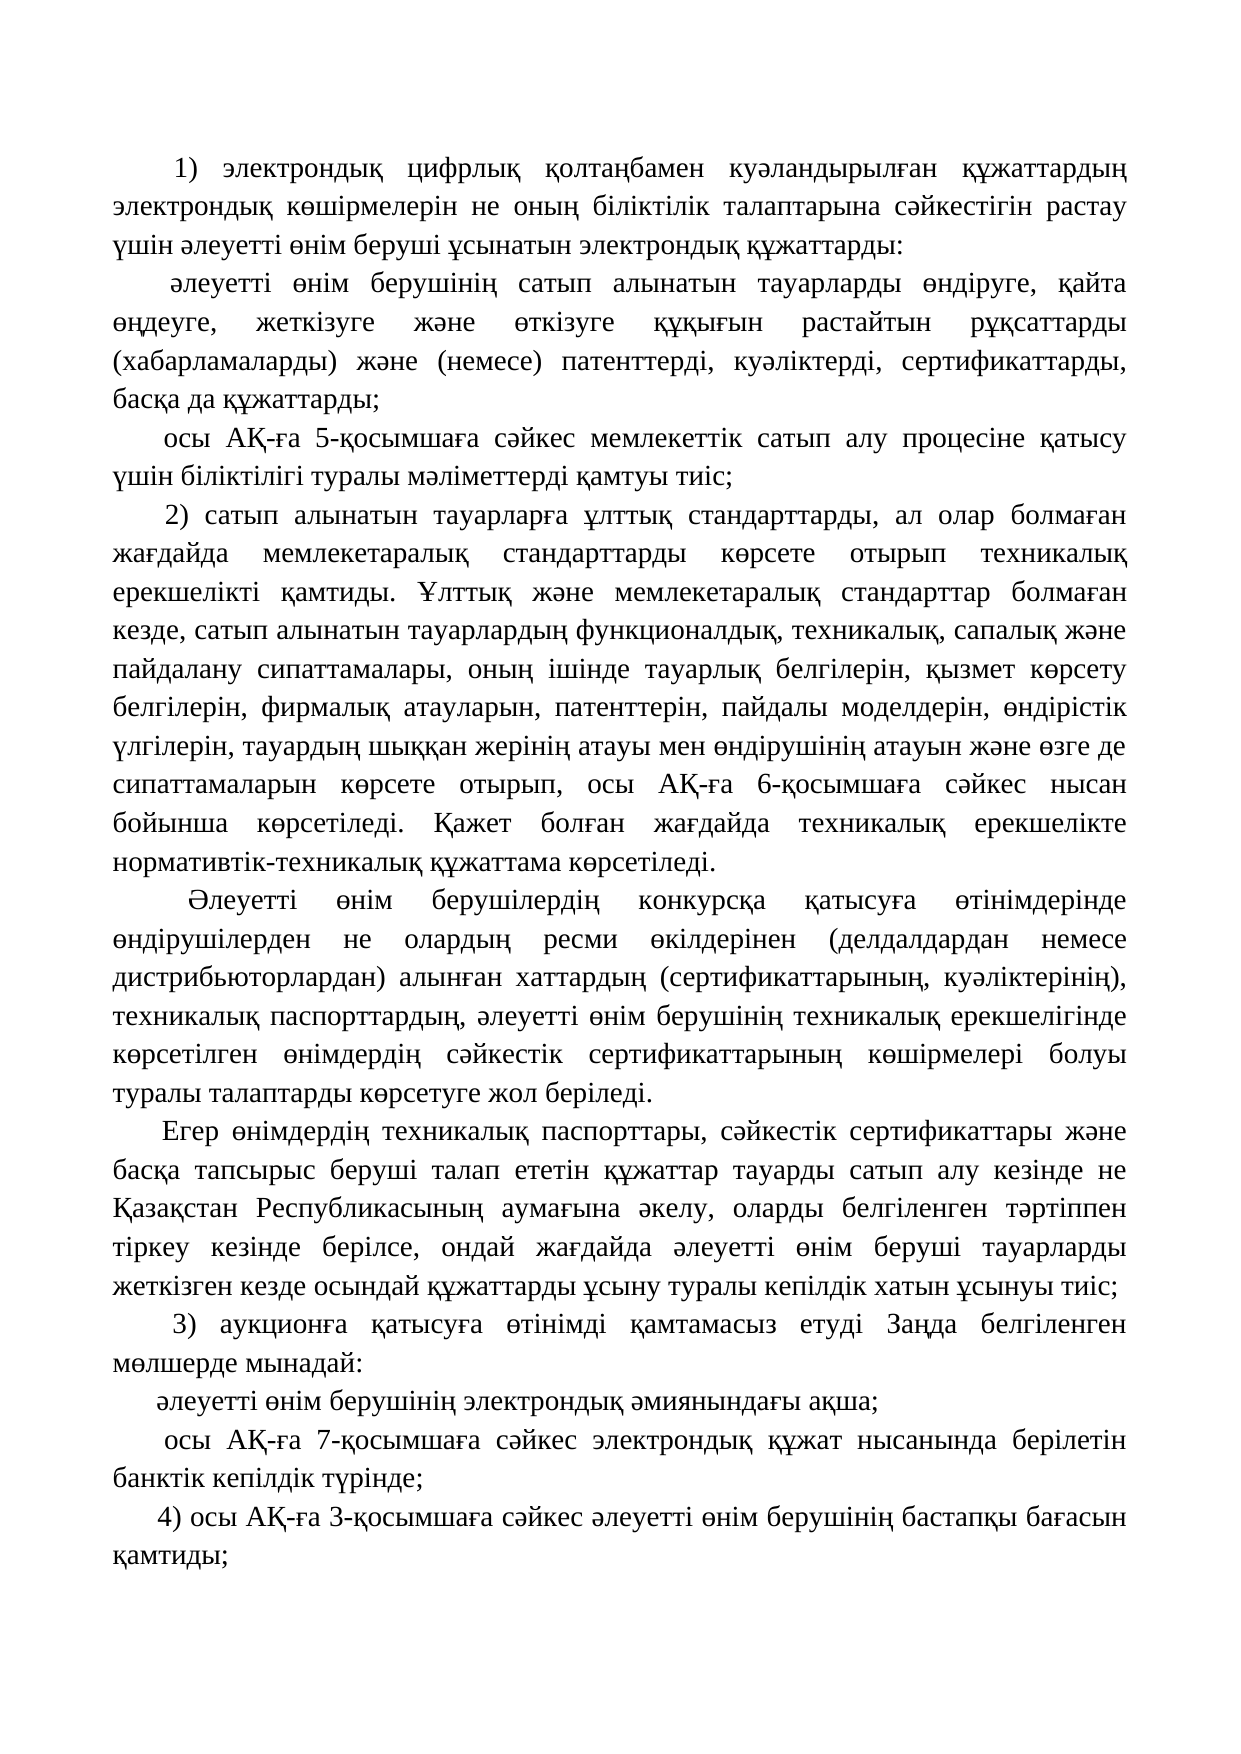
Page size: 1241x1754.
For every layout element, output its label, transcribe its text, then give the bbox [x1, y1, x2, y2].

text 4) осы АҚ-ға 3-қосымшаға сәйкес әлеуетті өнім берушінің бастапқы бағасын қамтиды; [112, 1499, 1128, 1571]
text осы АҚ-ға 7-қосымшаға сәйкес электрондық құжат нысанында берілетін банктік кепілдік түрінде; [112, 1422, 1128, 1494]
text осы АҚ-ға 5-қосымшаға сәйкес мемлекеттік сатып алу процесіне қатысу үшін біліктілігі туралы мәліметтерді қамтуы тиіс; [112, 420, 1128, 492]
text Егер өнімдердің техникалық паспорттары, сәйкестік сертификаттары және басқа тапсырыс беруші талап ететін құжаттар тауарды сатып алу кезінде не Қазақстан Республикасының аумағына әкелу, оларды белгіленген тәртіппен тіркеу кезінде берілсе, ондай жағдайда әлеуетті өнім беруші тауарларды жеткізген кезде осындай құжаттарды ұсыну туралы кепілдік хатын ұсынуы тиіс; [112, 1113, 1128, 1301]
text 3) аукционға қатысуға өтінімді қамтамасыз етуді Заңда белгіленген мөлшерде мынадай: [112, 1306, 1128, 1378]
text Әлеуетті өнім берушілердің конкурсқа қатысуға өтінімдерінде өндірушілерден не олардың ресми өкілдерінен (делдалдардан немесе дистрибьюторлардан) алынған хаттардың (сертификаттарының, куәліктерінің), техникалық паспорттардың, әлеуетті өнім берушінің техникалық ерекшелігінде көрсетілген өнімдердің сәйкестік сертификаттарының көшірмелері болуы туралы талаптарды көрсетуге жол беріледі. [112, 882, 1128, 1108]
text 2) сатып алынатын тауарларға ұлттық стандарттарды, ал олар болмаған жағдайда мемлекетаралық стандарттарды көрсете отырып техникалық ерекшелікті қамтиды. Ұлттық және мемлекетаралық стандарттар болмаған кезде, сатып алынатын тауарлардың функционалдық, техникалық, сапалық және пайдалану сипаттамалары, оның ішінде тауарлық белгілерін, қызмет көрсету белгілерін, фирмалық атауларын, патенттерін, пайдалы моделдерін, өндірістік үлгілерін, тауардың шыққан жерінің атауы мен өндірушінің атауын және өзге де сипаттамаларын көрсете отырып, осы АҚ-ға 6-қосымшаға сәйкес нысан бойынша көрсетіледі. Қажет болған жағдайда техникалық ерекшелікте нормативтік-техникалық құжаттама көрсетіледі. [112, 497, 1128, 877]
text әлеуетті өнім берушінің сатып алынатын тауарларды өндіруге, қайта өңдеуге, жеткізуге және өткізуге құқығын растайтын рұқсаттарды (хабарламаларды) және (немесе) патенттерді, куәліктерді, сертификаттарды, басқа да құжаттарды; [112, 266, 1128, 415]
text әлеуетті өнім берушінің электрондық әмиянындағы ақша; [112, 1383, 1128, 1417]
text 1) электрондық цифрлық қолтаңбамен куәландырылған құжаттардың электрондық көшірмелерін не оның біліктілік талаптарына сәйкестігін растау үшін әлеуетті өнім беруші ұсынатын электрондық құжаттарды: [112, 150, 1128, 261]
